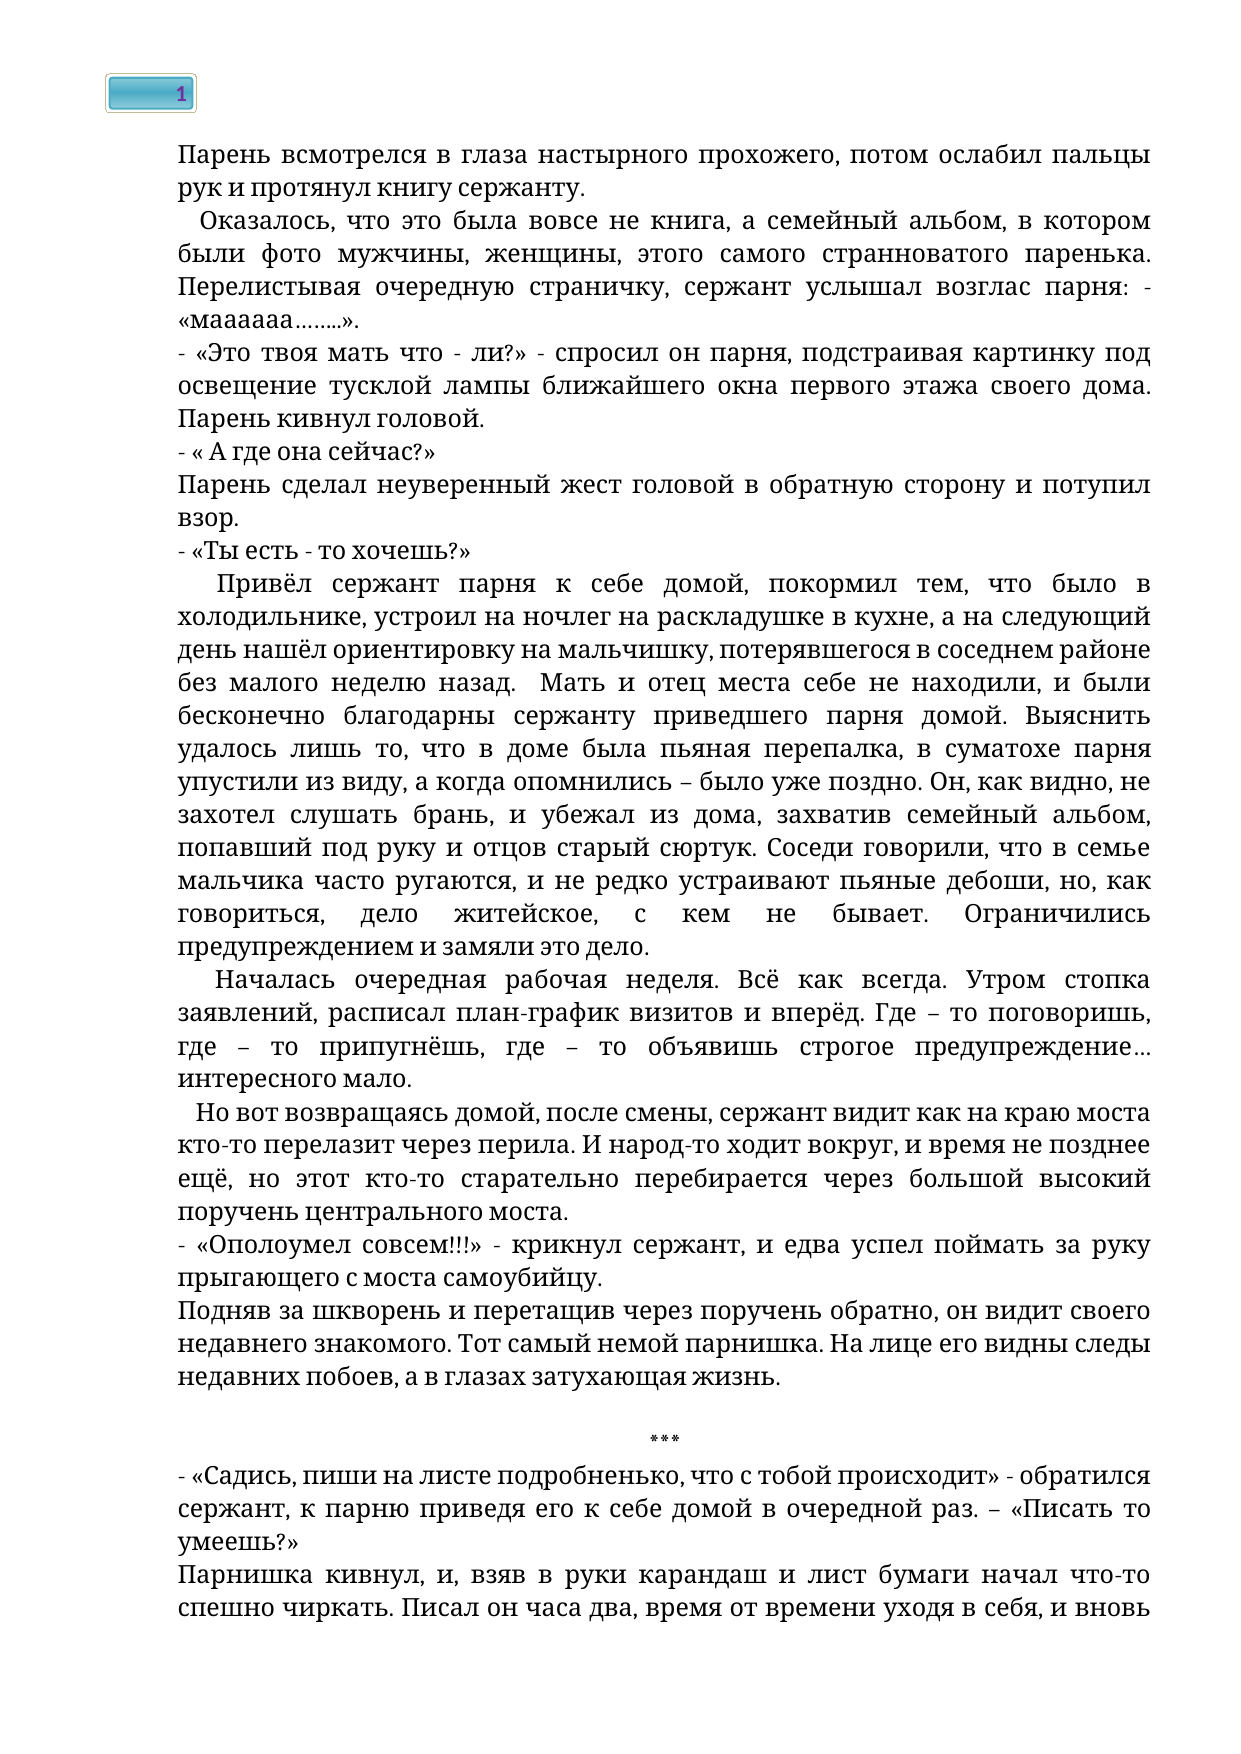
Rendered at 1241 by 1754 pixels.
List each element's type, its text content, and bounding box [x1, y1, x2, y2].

text Парень сделал неуверенный жест головой в обратную сторону и потупил взор. [177, 471, 1152, 533]
text Парень всмотрелся в глаза настырного прохожего, потом ослабил пальцы рук и протянул книгу сержанту. [177, 141, 1152, 203]
text - «Это твоя мать что - ли?» - спросил он парня, подстраивая картинку под освещение тусклой лампы ближайшего окна первого этажа своего дома. Парень кивнул головой. [177, 339, 1152, 434]
text - «Ополоумел совсем!!!» - крикнул сержант, и едва успел поймать за руку прыгающего с моста самоубийцу. [177, 1231, 1152, 1292]
text Подняв за шкворень и перетащив через поручень обратно, он видит своего недавнего знакомого. Тот самый немой парнишка. На лице его видны следы недавних побоев, а в глазах затухающая жизнь. [177, 1297, 1152, 1391]
text Оказалось, что это была вовсе не книга, а семейный альбом, в котором были фото мужчины, женщины, этого самого странноватого паренька. Перелистывая очередную страничку, сержант услышал возглас парня: - «маааааа……..». [177, 207, 1152, 335]
text Началась очередная рабочая неделя. Всё как всегда. Утром стопка заявлений, расписал план-график визитов и вперёд. Где – то поговоришь, где – то припугнёшь, где – то объявишь строгое предупреждение… интересного мало. [177, 966, 1152, 1094]
text Но вот возвращаясь домой, после смены, сержант видит как на краю моста кто-то перелазит через перила. И народ-то ходит вокруг, и время не позднее ещё, но этот кто-то старательно перебирается через большой высокий поручень центрального моста. [177, 1098, 1152, 1226]
text Привёл сержант парня к себе домой, покормил тем, что было в холодильнике, устроил на ночлег на раскладушке в кухне, а на следующий день нашёл ориентировку на мальчишку, потерявшегося в соседнем районе без малого неделю назад. Мать и отец места себе не находили, и были бесконечно благодарны сержанту приведшего парня домой. Выяснить удалось лишь то, что в доме была пьяная перепалка, в суматохе парня упустили из виду, а когда опомнились – было уже поздно. Он, как видно, не захотел слушать брань, и убежал из дома, захватив семейный альбом, попавший под руку и отцов старый сюртук. Соседи говорили, что в семье мальчика часто ругаются, и не редко устраивают пьяные дебоши, но, как говориться, дело житейское, с кем не бывает. Ограничились предупреждением и замяли это дело. [177, 570, 1152, 962]
text *** [177, 1429, 1152, 1457]
text - «Садись, пиши на листе подробненько, что с тобой происходит» - обратился сержант, к парню приведя его к себе домой в очередной раз. – «Писать то умеешь?» [177, 1462, 1152, 1556]
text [177, 1561, 1152, 1622]
text - « А где она сейчас?» [177, 438, 1152, 467]
text - «Ты есть - то хочешь?» [177, 537, 1152, 566]
